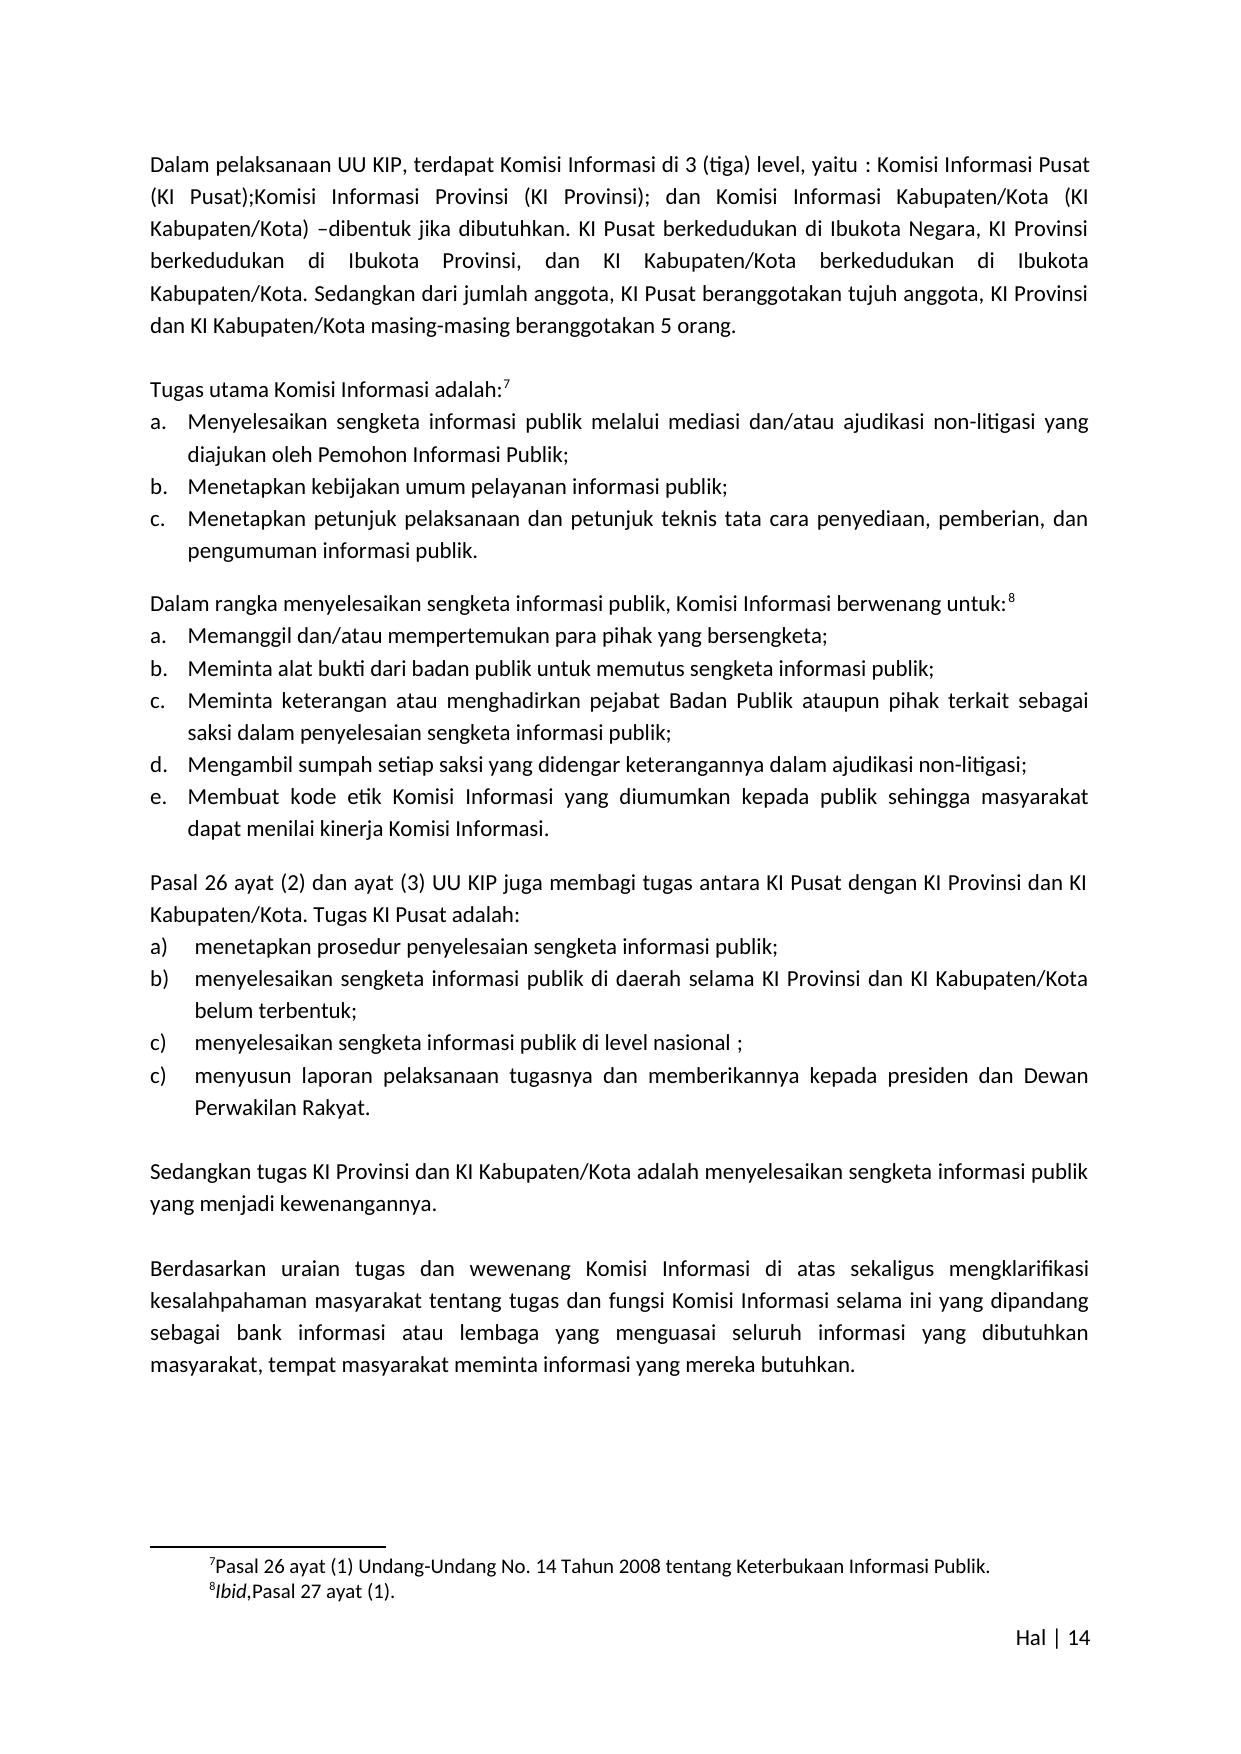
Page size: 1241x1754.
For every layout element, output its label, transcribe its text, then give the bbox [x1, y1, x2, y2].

text Tugas utama Komisi Informasi adalah: [150, 375, 1090, 403]
list Membuat kode etik Komisi Informasi yang diumumkan kepada publik sehingga masyarakat dapat menilai kinerja Komisi Informasi. [150, 782, 1090, 843]
list Meminta keterangan atau menghadirkan pejabat Badan Publik ataupun pihak terkait sebagai saksi dalam penyelesaian sengketa informasi publik; [150, 686, 1090, 746]
list Meminta alat bukti dari badan publik untuk memutus sengketa informasi publik; [150, 654, 1090, 682]
text Dalam rangka menyelesaikan sengketa informasi publik, Komisi Informasi berwenang untuk: [150, 589, 1090, 617]
text c) menyusun laporan pelaksanaan tugasnya dan memberikannya kepada presiden dan Dewan Perwakilan Rakyat. [150, 1061, 1090, 1121]
text c) menyelesaikan sengketa informasi publik di level nasional ; [150, 1028, 1090, 1057]
list Menyelesaikan sengketa informasi publik melalui mediasi dan/atau ajudikasi non-litigasi yang diajukan oleh Pemohon Informasi Publik; [150, 407, 1090, 468]
text a) menetapkan prosedur penyelesaian sengketa informasi publik; [150, 932, 1090, 960]
text Pasal 26 ayat (2) dan ayat (3) UU KIP juga membagi tugas antara KI Pusat dengan KI Provinsi dan KI Kabupaten/Kota. Tugas KI Pusat adalah: [150, 868, 1090, 928]
list Menetapkan petunjuk pelaksanaan dan petunjuk teknis tata cara penyediaan, pemberian, dan pengumuman informasi publik. [150, 504, 1090, 564]
list Menetapkan kebijakan umum pelayanan informasi publik; [150, 472, 1090, 500]
text Dalam pelaksanaan UU KIP, terdapat Komisi Informasi di 3 (tiga) level, yaitu : Komisi Informasi Pusat (KI Pusat);Komisi Informasi Provinsi (KI Provinsi); dan Komisi Informasi Kabupaten/Kota (KI Kabupaten/Kota) –dibentuk jika dibutuhkan. KI Pusat berkedudukan di Ibukota Negara, KI Provinsi berkedudukan di Ibukota Provinsi, dan KI Kabupaten/Kota berkedudukan di Ibukota Kabupaten/Kota. Sedangkan dari jumlah anggota, KI Pusat beranggotakan tujuh anggota, KI Provinsi dan KI Kabupaten/Kota masing-masing beranggotakan 5 orang. [150, 150, 1090, 339]
text Berdasarkan uraian tugas dan wewenang Komisi Informasi di atas sekaligus mengklarifikasi kesalahpahaman masyarakat tentang tugas dan fungsi Komisi Informasi selama ini yang dipandang sebagai bank informasi atau lembaga yang menguasai seluruh informasi yang dibutuhkan masyarakat, tempat masyarakat meminta informasi yang mereka butuhkan. [150, 1254, 1090, 1378]
text Sedangkan tugas KI Provinsi dan KI Kabupaten/Kota adalah menyelesaikan sengketa informasi publik yang menjadi kewenangannya. [150, 1157, 1090, 1217]
text b) menyelesaikan sengketa informasi publik di daerah selama KI Provinsi dan KI Kabupaten/Kota belum terbentuk; [150, 964, 1090, 1024]
list Mengambil sumpah setiap saksi yang didengar keterangannya dalam ajudikasi non-litigasi; [150, 750, 1090, 778]
list Memanggil dan/atau mempertemukan para pihak yang bersengketa; [150, 621, 1090, 649]
